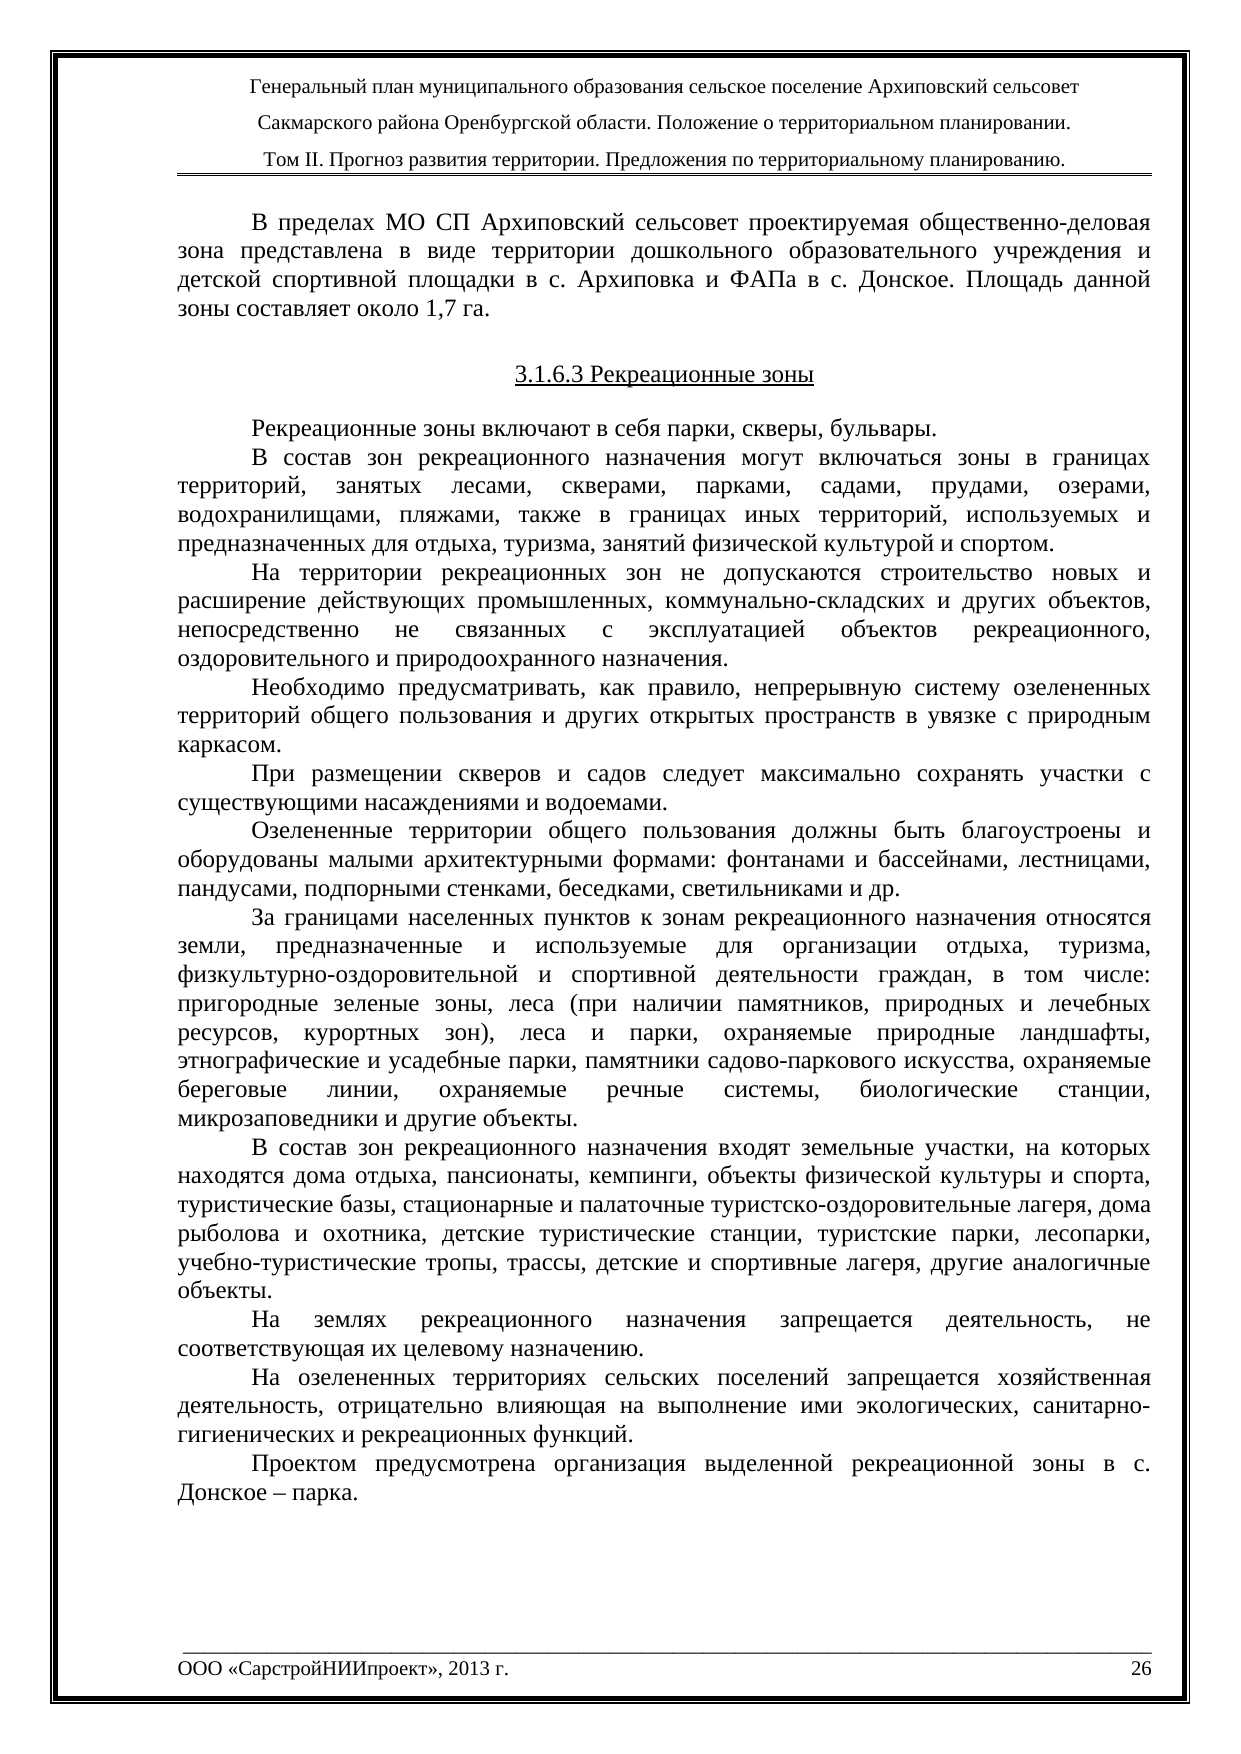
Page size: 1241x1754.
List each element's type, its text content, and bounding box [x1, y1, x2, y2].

text При размещении скверов и садов следует максимально сохранять участки с существующими насаждениями и водоемами. [177, 758, 1152, 816]
text Рекреационные зоны включают в себя парки, скверы, бульвары. [177, 413, 1152, 442]
subtitle 3.1.6.3 Рекреационные зоны [177, 359, 1152, 388]
text На озелененных территориях сельских поселений запрещается хозяйственная деятельность, отрицательно влияющая на выполнение ими экологических, санитарно-гигиенических и рекреационных функций. [177, 1362, 1152, 1448]
text В состав зон рекреационного назначения могут включаться зоны в границах территорий, занятых лесами, скверами, парками, садами, прудами, озерами, водохранилищами, пляжами, также в границах иных территорий, используемых и предназначенных для отдыха, туризма, занятий физической культурой и спортом. [177, 442, 1152, 557]
text Проектом предусмотрена организация выделенной рекреационной зоны в с. Донское – парка. [177, 1448, 1152, 1506]
text В пределах МО СП Архиповский сельсовет проектируемая общественно-деловая зона представлена в виде территории дошкольного образовательного учреждения и детской спортивной площадки в с. Архиповка и ФАПа в с. Донское. Площадь данной зоны составляет около 1,7 га. [177, 207, 1152, 322]
text На землях рекреационного назначения запрещается деятельность, не соответствующая их целевому назначению. [177, 1304, 1152, 1362]
text В состав зон рекреационного назначения входят земельные участки, на которых находятся дома отдыха, пансионаты, кемпинги, объекты физической культуры и спорта, туристические базы, стационарные и палаточные туристско-оздоровительные лагеря, дома рыболова и охотника, детские туристические станции, туристские парки, лесопарки, учебно-туристические тропы, трассы, детские и спортивные лагеря, другие аналогичные объекты. [177, 1132, 1152, 1304]
text На территории рекреационных зон не допускаются строительство новых и расширение действующих промышленных, коммунально-складских и других объектов, непосредственно не связанных с эксплуатацией объектов рекреационного, оздоровительного и природоохранного назначения. [177, 557, 1152, 672]
text Необходимо предусматривать, как правило, непрерывную систему озелененных территорий общего пользования и других открытых пространств в увязке с природным каркасом. [177, 672, 1152, 758]
text За границами населенных пунктов к зонам рекреационного назначения относятся земли, предназначенные и используемые для организации отдыха, туризма, физкультурно-оздоровительной и спортивной деятельности граждан, в том числе: пригородные зеленые зоны, леса (при наличии памятников, природных и лечебных ресурсов, курортных зон), леса и парки, охраняемые природные ландшафты, этнографические и усадебные парки, памятники садово-паркового искусства, охраняемые береговые линии, охраняемые речные системы, биологические станции, микрозаповедники и другие объекты. [177, 902, 1152, 1132]
text Озелененные территории общего пользования должны быть благоустроены и оборудованы малыми архитектурными формами: фонтанами и бассейнами, лестницами, пандусами, подпорными стенками, беседками, светильниками и др. [177, 816, 1152, 902]
